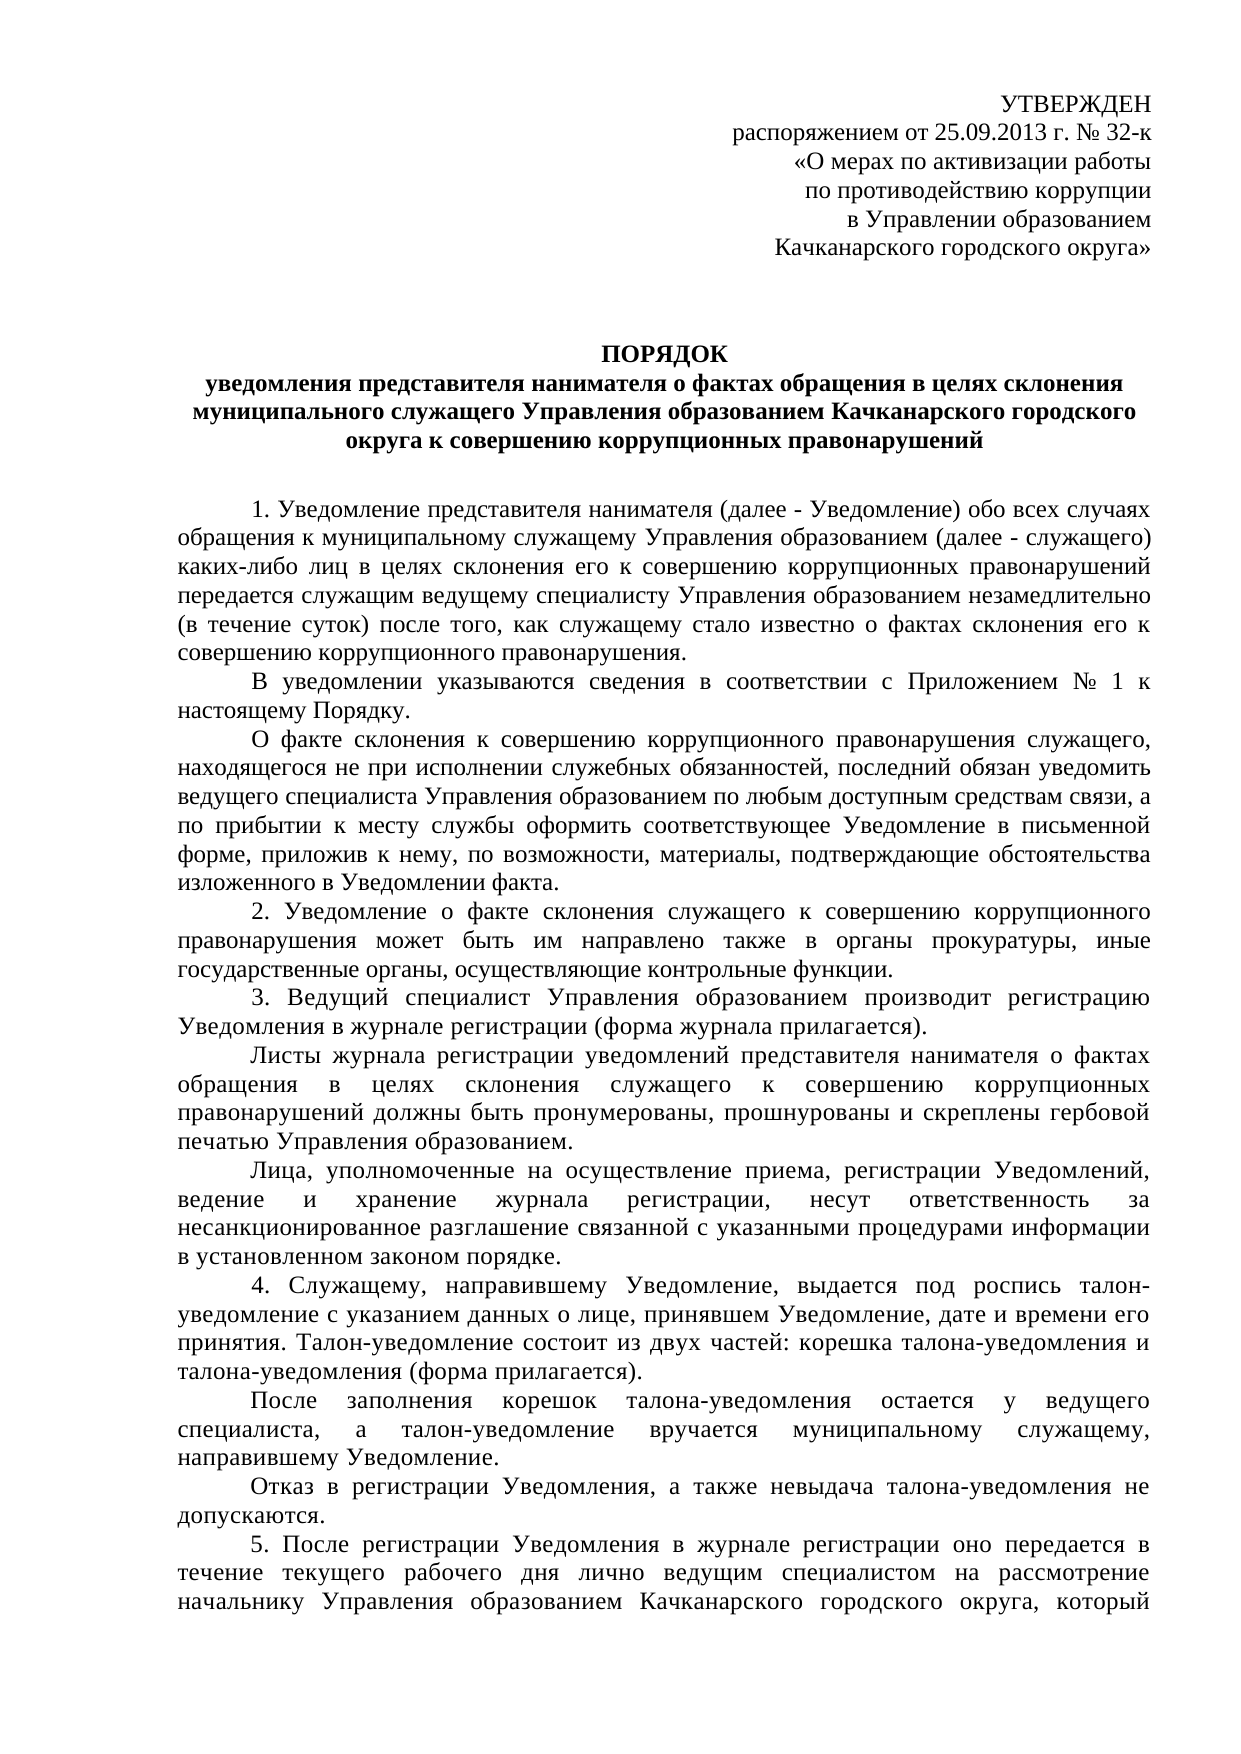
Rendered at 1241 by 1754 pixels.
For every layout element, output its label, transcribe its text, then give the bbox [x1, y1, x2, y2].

text Качканарского городского округа» [177, 232, 1152, 261]
text Листы журнала регистрации уведомлений представителя нанимателя о фактах обращения в целях склонения служащего к совершению коррупционных правонарушений должны быть пронумерованы, прошнурованы и скреплены гербовой печатью Управления образованием. [177, 1040, 1152, 1155]
text 3. Ведущий специалист Управления образованием производит регистрацию Уведомления в журнале регистрации (форма журнала прилагается). [177, 982, 1152, 1040]
text Отказ в регистрации Уведомления, а также невыдача талона-уведомления не допускаются. [177, 1471, 1152, 1529]
text в Управлении образованием [177, 204, 1152, 232]
text «О мерах по активизации работы [177, 146, 1152, 175]
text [177, 1529, 1152, 1615]
subtitle О факте склонения к совершению коррупционного правонарушения служащего, находящегося не при исполнении служебных обязанностей, последний обязан уведомить ведущего специалиста Управления образованием по любым доступным средствам связи, а по прибытии к месту службы оформить соответствующее Уведомление в письменной форме, приложив к нему, по возможности, материалы, подтверждающие обстоятельства изложенного в Уведомлении факта. [177, 724, 1152, 896]
text по противодействию коррупции [177, 175, 1152, 204]
text Лица, уполномоченные на осуществление приема, регистрации Уведомлений, ведение и хранение журнала регистрации, несут ответственность за несанкционированное разглашение связанной с указанными процедурами информации в установленном законом порядке. [177, 1155, 1152, 1270]
text После заполнения корешок талона-уведомления остается у ведущего специалиста, а талон-уведомление вручается муниципальному служащему, направившему Уведомление. [177, 1385, 1152, 1471]
text УТВЕРЖДЕН [177, 89, 1152, 117]
subtitle 1. Уведомление представителя нанимателя (далее - Уведомление) обо всех случаях обращения к муниципальному служащему Управления образованием (далее - служащего) каких-либо лиц в целях склонения его к совершению коррупционных правонарушений передается служащим ведущему специалисту Управления образованием незамедлительно (в течение суток) после того, как служащему стало известно о фактах склонения его к совершению коррупционного правонарушения. [177, 494, 1152, 666]
subtitle ПОРЯДОК [177, 339, 1152, 368]
subtitle 2. Уведомление о факте склонения служащего к совершению коррупционного правонарушения может быть им направлено также в органы прокуратуры, иные государственные органы, осуществляющие контрольные функции. [177, 896, 1152, 982]
text распоряжением от 25.09.2013 г. № 32-к [177, 117, 1152, 146]
subtitle уведомления представителя нанимателя о фактах обращения в целях склонения муниципального служащего Управления образованием Качканарского городского округа к совершению коррупционных правонарушений [177, 368, 1152, 454]
subtitle В уведомлении указываются сведения в соответствии с Приложением № 1 к настоящему Порядку. [177, 666, 1152, 724]
text 4. Служащему, направившему Уведомление, выдается под роспись талон-уведомление с указанием данных о лице, принявшем Уведомление, дате и времени его принятия. Талон-уведомление состоит из двух частей: корешка талона-уведомления и талона-уведомления (форма прилагается). [177, 1270, 1152, 1385]
